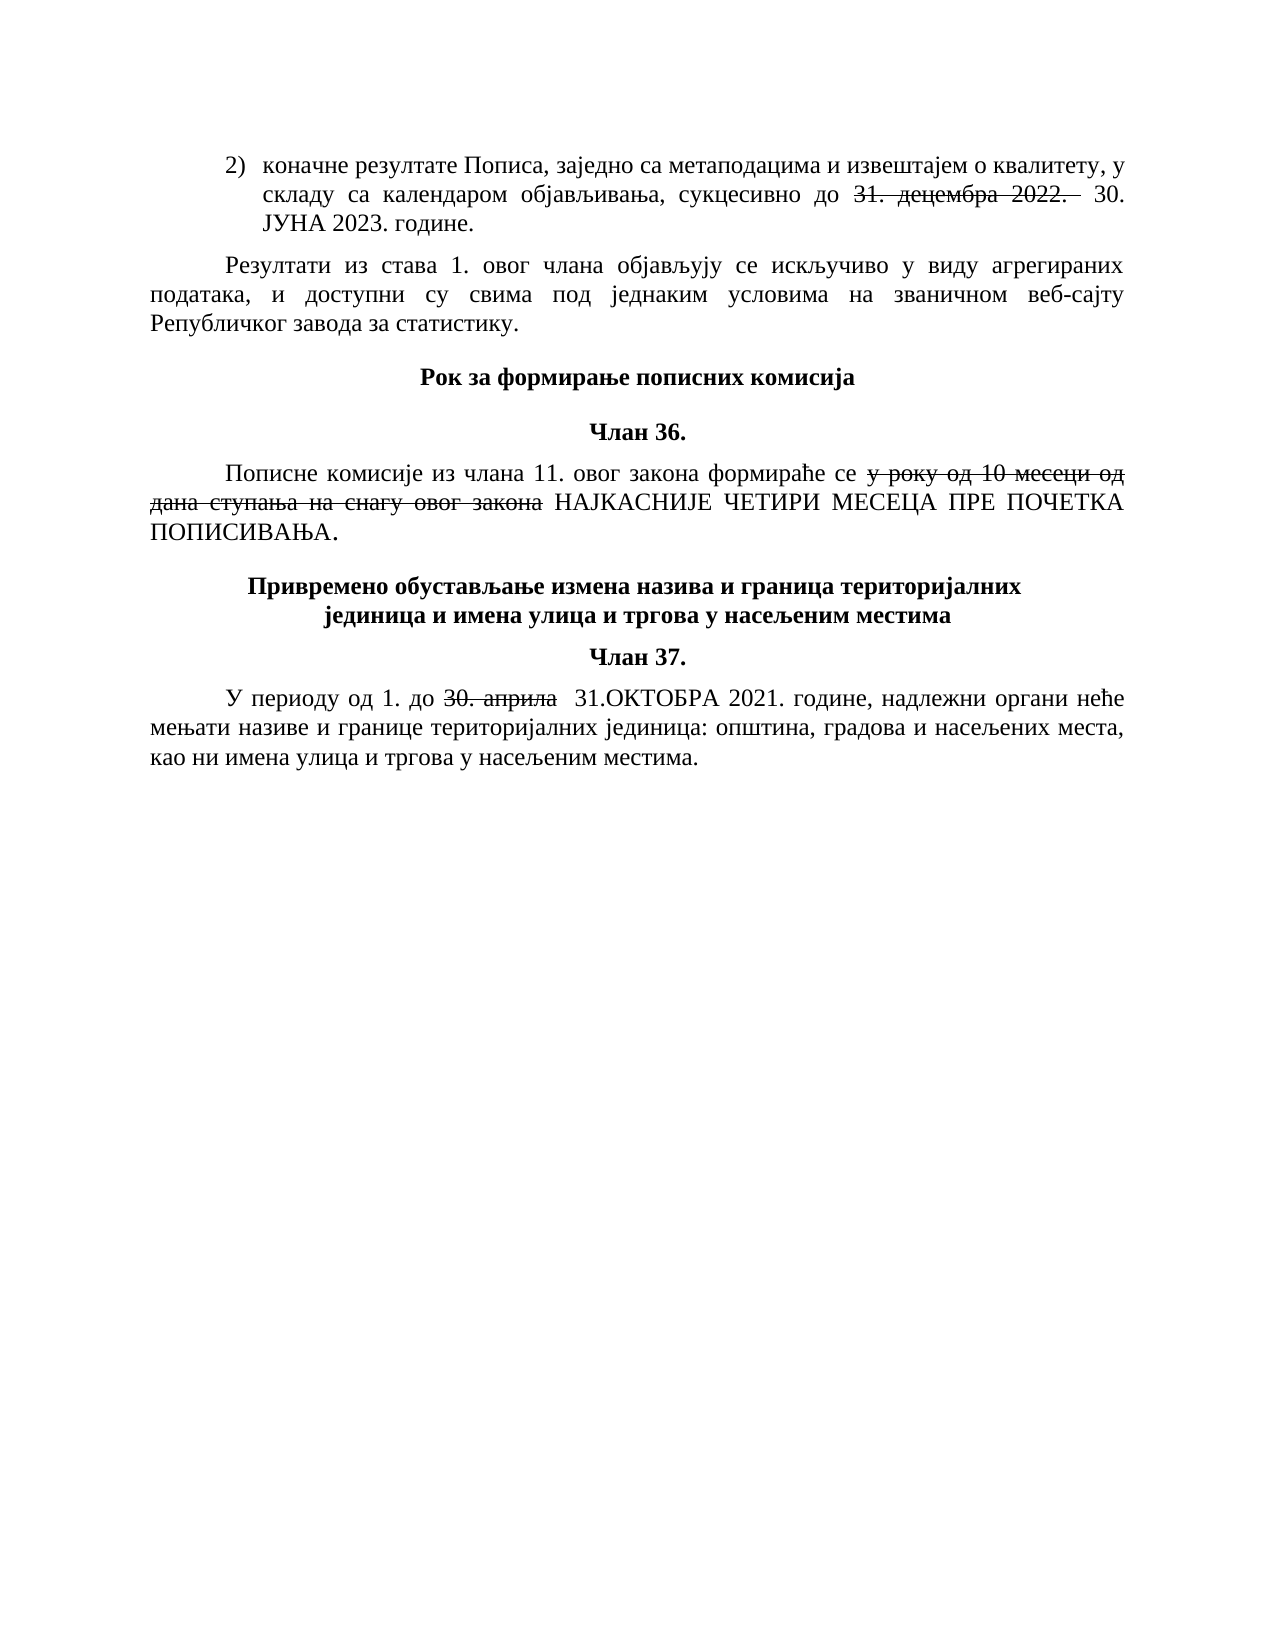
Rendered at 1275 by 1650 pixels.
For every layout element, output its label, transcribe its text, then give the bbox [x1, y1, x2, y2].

text Рок за формирање пописних комисија [225, 362, 1050, 392]
list коначне резултате Пописа, заједно са метаподацима и извештајем о квалитету, у складу са календаром објављивања, сукцесивно до 31. децембра 2022. 30. ЈУНА 2023. године. [225, 150, 1125, 237]
text Члан 37. [150, 642, 1125, 671]
text Члан 36. [150, 417, 1125, 446]
text У периоду од 1. до 30. априла 31.ОКТОБРА 2021. године, надлежни органи неће мењати називе и границе територијалних јединица: општина, градова и насељених места, као ни имена улица и тргова у насељеним местима. [150, 683, 1125, 771]
text Пописне комисије из члана 11. овог закона формираће се у року од 10 месеци од дана ступања на снагу овог закона НАЈКАСНИЈЕ ЧЕТИРИ МЕСЕЦА ПРЕ ПОЧЕТКА ПОПИСИВАЊА. [150, 458, 1125, 546]
text Резултати из става 1. овог члана објављују се искључиво у виду агрегираних података, и доступни су свима под једнаким условима на званичном веб-сајту Републичког завода за статистику. [150, 250, 1125, 337]
text Привремено обустављање измена назива и граница територијалних јединица и имена улица и тргова у насељеним местима [150, 571, 1125, 629]
